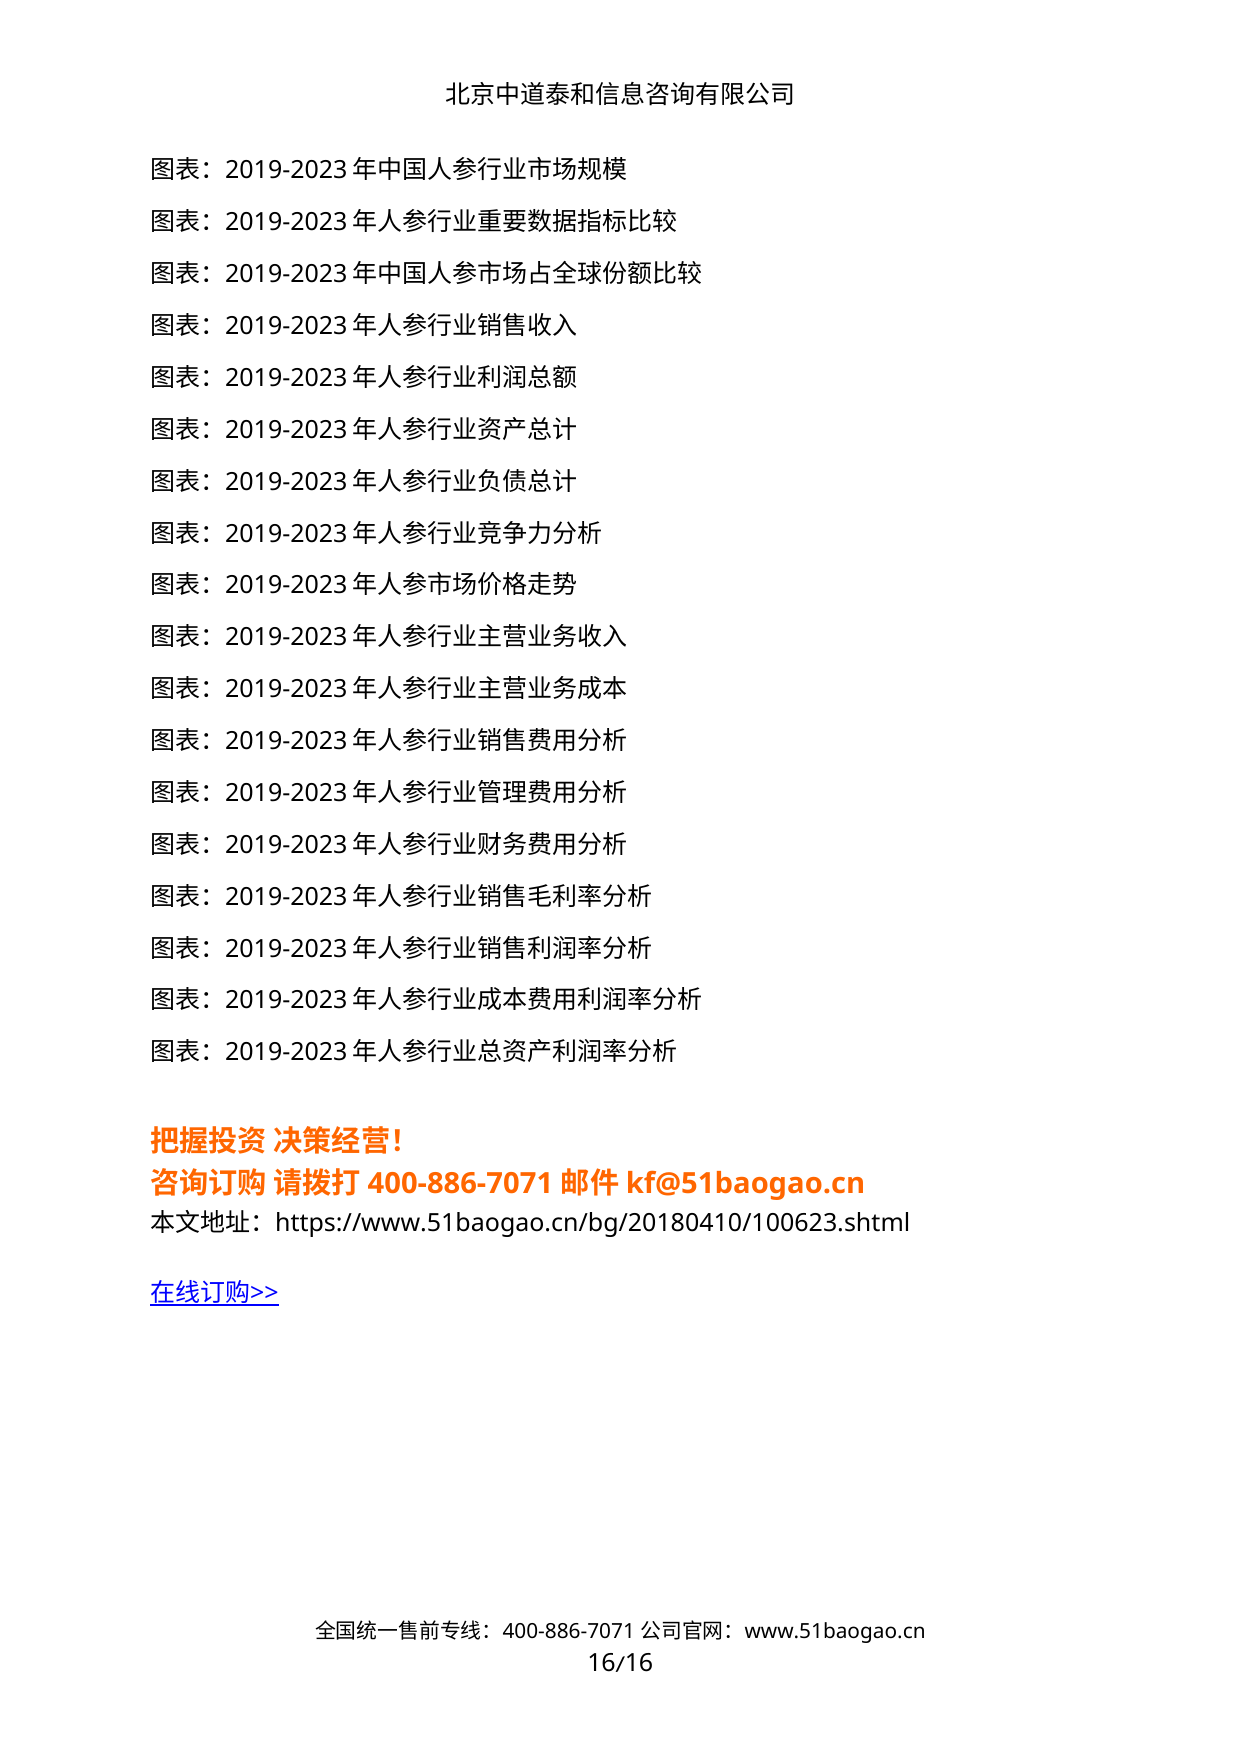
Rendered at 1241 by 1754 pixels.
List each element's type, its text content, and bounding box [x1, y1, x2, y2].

text 图表：2019-2023年中国人参行业市场规模 [150, 150, 1090, 186]
text 图表：2019-2023年人参行业总资产利润率分析 [150, 1032, 1090, 1068]
text 把握投资 决策经营！咨询订购 请拨打 400-886-7071 邮件 kf@51baogao.cn本文地址：https://www.51baogao.cn/bg/20180410/100623.shtml [150, 1084, 1090, 1239]
text 在线订购>> [150, 1239, 1090, 1309]
text 图表：2019-2023年人参行业重要数据指标比较 [150, 202, 1090, 238]
text 图表：2019-2023年人参行业财务费用分析 [150, 824, 1090, 861]
text 图表：2019-2023年人参行业销售利润率分析 [150, 928, 1090, 964]
text 图表：2019-2023年人参行业管理费用分析 [150, 772, 1090, 809]
text 图表：2019-2023年人参行业竞争力分析 [150, 513, 1090, 549]
text 图表：2019-2023年人参行业资产总计 [150, 409, 1090, 446]
text 图表：2019-2023年人参市场价格走势 [150, 565, 1090, 601]
text 图表：2019-2023年人参行业销售收入 [150, 306, 1090, 342]
text 图表：2019-2023年人参行业销售费用分析 [150, 721, 1090, 757]
text 图表：2019-2023年人参行业成本费用利润率分析 [150, 980, 1090, 1016]
text 图表：2019-2023年人参行业利润总额 [150, 357, 1090, 394]
text 图表：2019-2023年人参行业主营业务收入 [150, 617, 1090, 653]
text 图表：2019-2023年人参行业主营业务成本 [150, 669, 1090, 705]
text 图表：2019-2023年人参行业负债总计 [150, 461, 1090, 497]
text 图表：2019-2023年人参行业销售毛利率分析 [150, 876, 1090, 912]
text 图表：2019-2023年中国人参市场占全球份额比较 [150, 254, 1090, 290]
